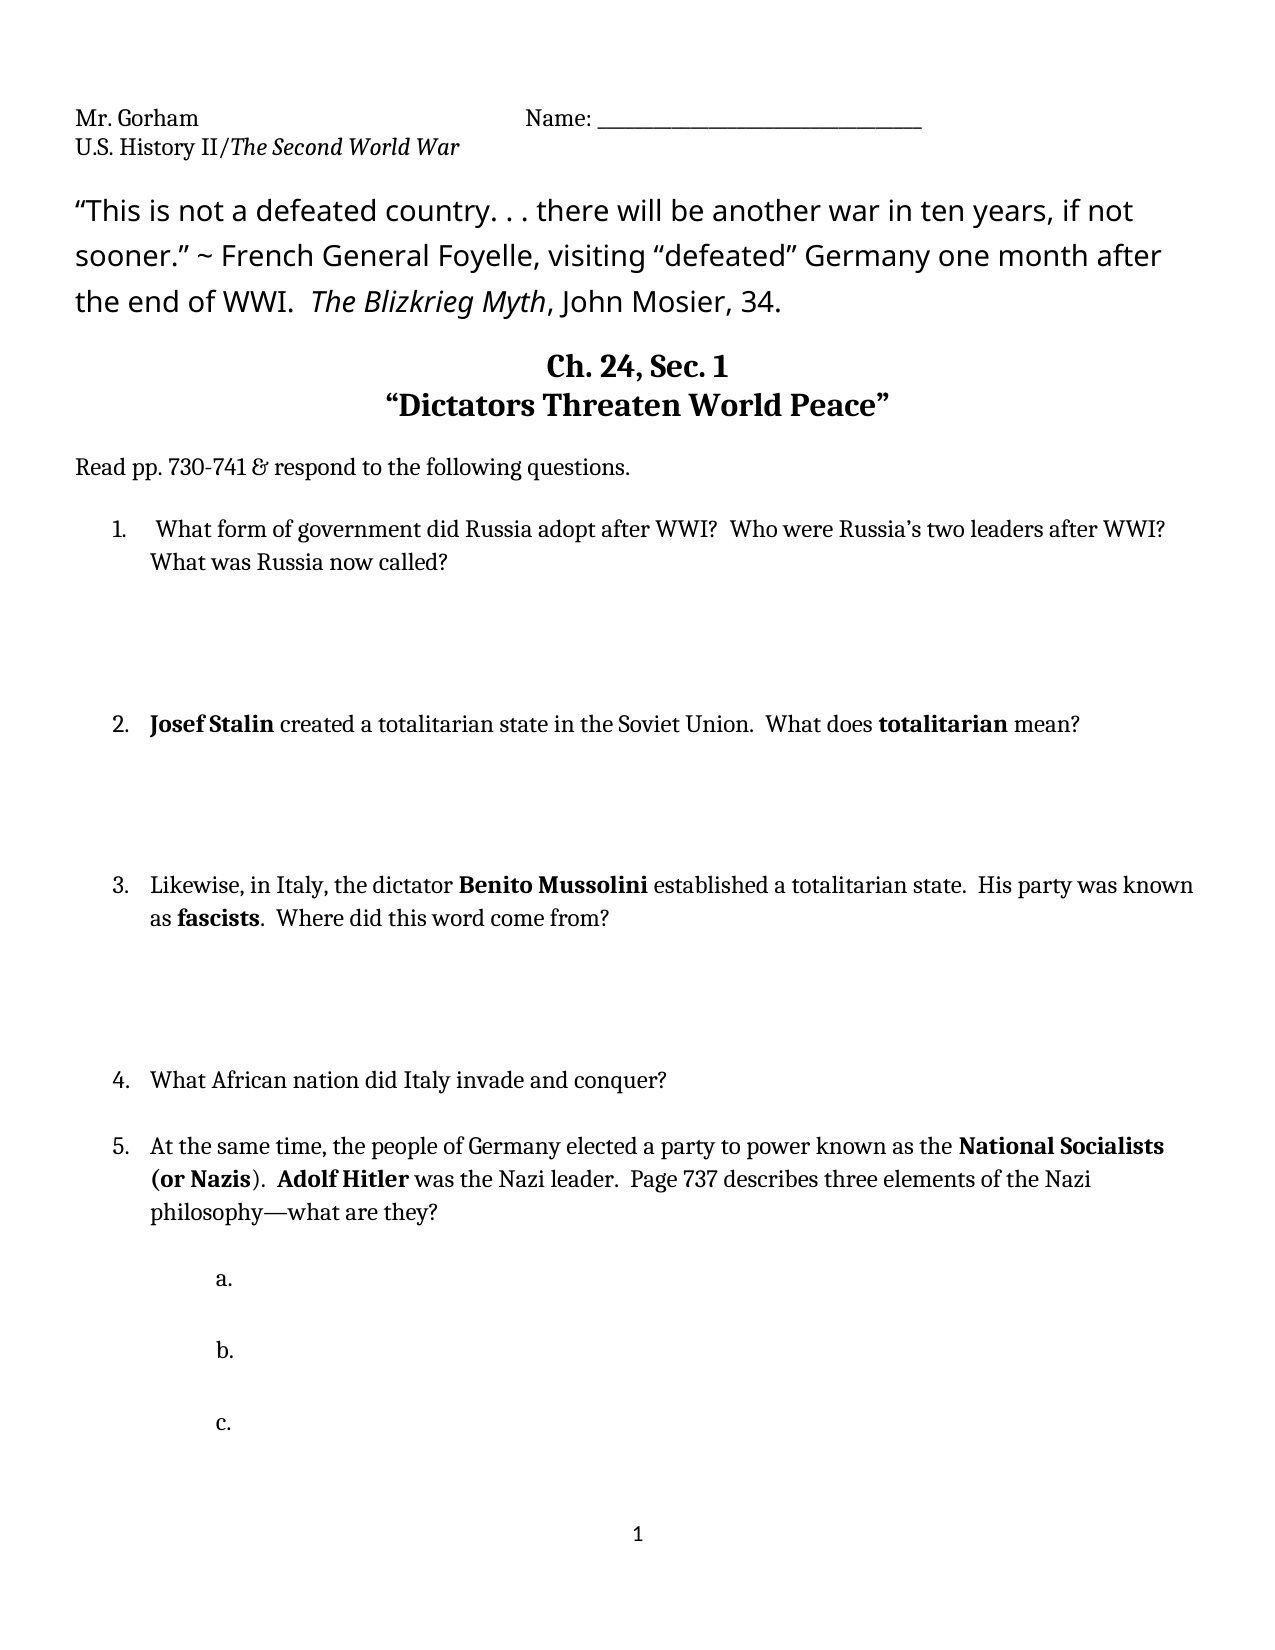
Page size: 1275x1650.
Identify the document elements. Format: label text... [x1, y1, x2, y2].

text Read pp. 730-741 & respond to the following questions. [75, 453, 1200, 482]
list At the same time, the people of Germany elected a party to power known as the National Socialists (or Nazis). Adolf Hitler was the Nazi leader. Page 737 describes three elements of the Nazi philosophy—what are they? [112, 1132, 1200, 1226]
text U.S. History II/The Second World War [75, 132, 1200, 161]
text Ch. 24, Sec. 1 [75, 348, 1200, 386]
list What African nation did Italy invade and conquer? [112, 1066, 1200, 1094]
text “This is not a defeated country. . . there will be another war in ten years, if not sooner.” ~ French General Foyelle, visiting “defeated” Germany one month after the end of WWI. The Blizkrieg Myth, John Mosier, 34. [75, 190, 1200, 321]
text Mr. Gorham Name: ___________________________________ [75, 104, 1200, 132]
text “Dictators Threaten World Peace” [75, 386, 1200, 424]
list Josef Stalin created a totalitarian state in the Soviet Union. What does totalitarian mean? [112, 709, 1200, 738]
list Likewise, in Italy, the dictator Benito Mussolini established a totalitarian state. His party was known as fascists. Where did this word come from? [112, 871, 1200, 933]
list What form of government did Russia adopt after WWI? Who were Russia’s two leaders after WWI? What was Russia now called? [112, 515, 1200, 577]
